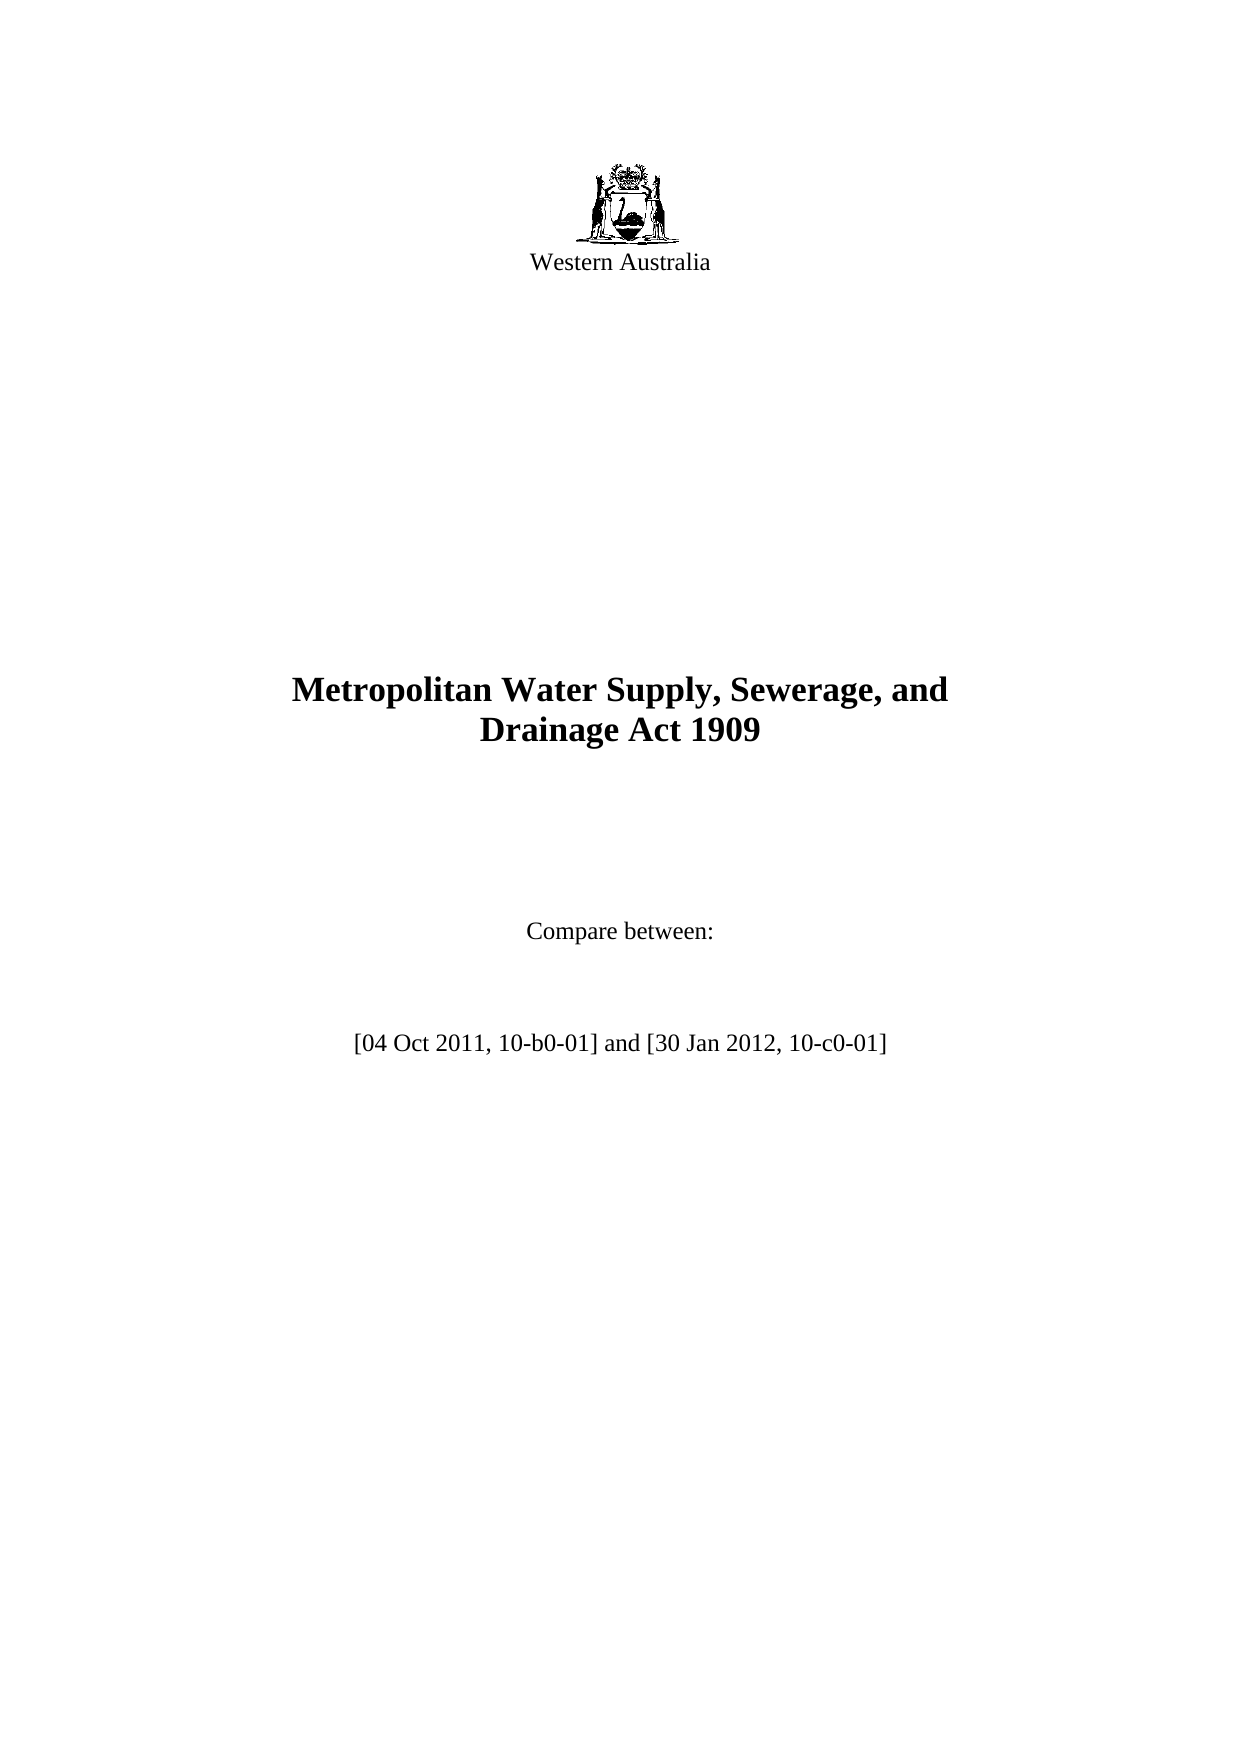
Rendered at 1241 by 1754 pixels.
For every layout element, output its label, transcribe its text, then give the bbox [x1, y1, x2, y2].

text Metropolitan Water Supply, Sewerage, and Drainage Act 1909 [251, 668, 990, 749]
text Western Australia [251, 247, 990, 276]
text Compare between: [251, 916, 990, 945]
picture [575, 162, 679, 246]
text [04 Oct 2011, 10-b0-01] and [30 Jan 2012, 10-c0-01] [251, 1028, 990, 1057]
